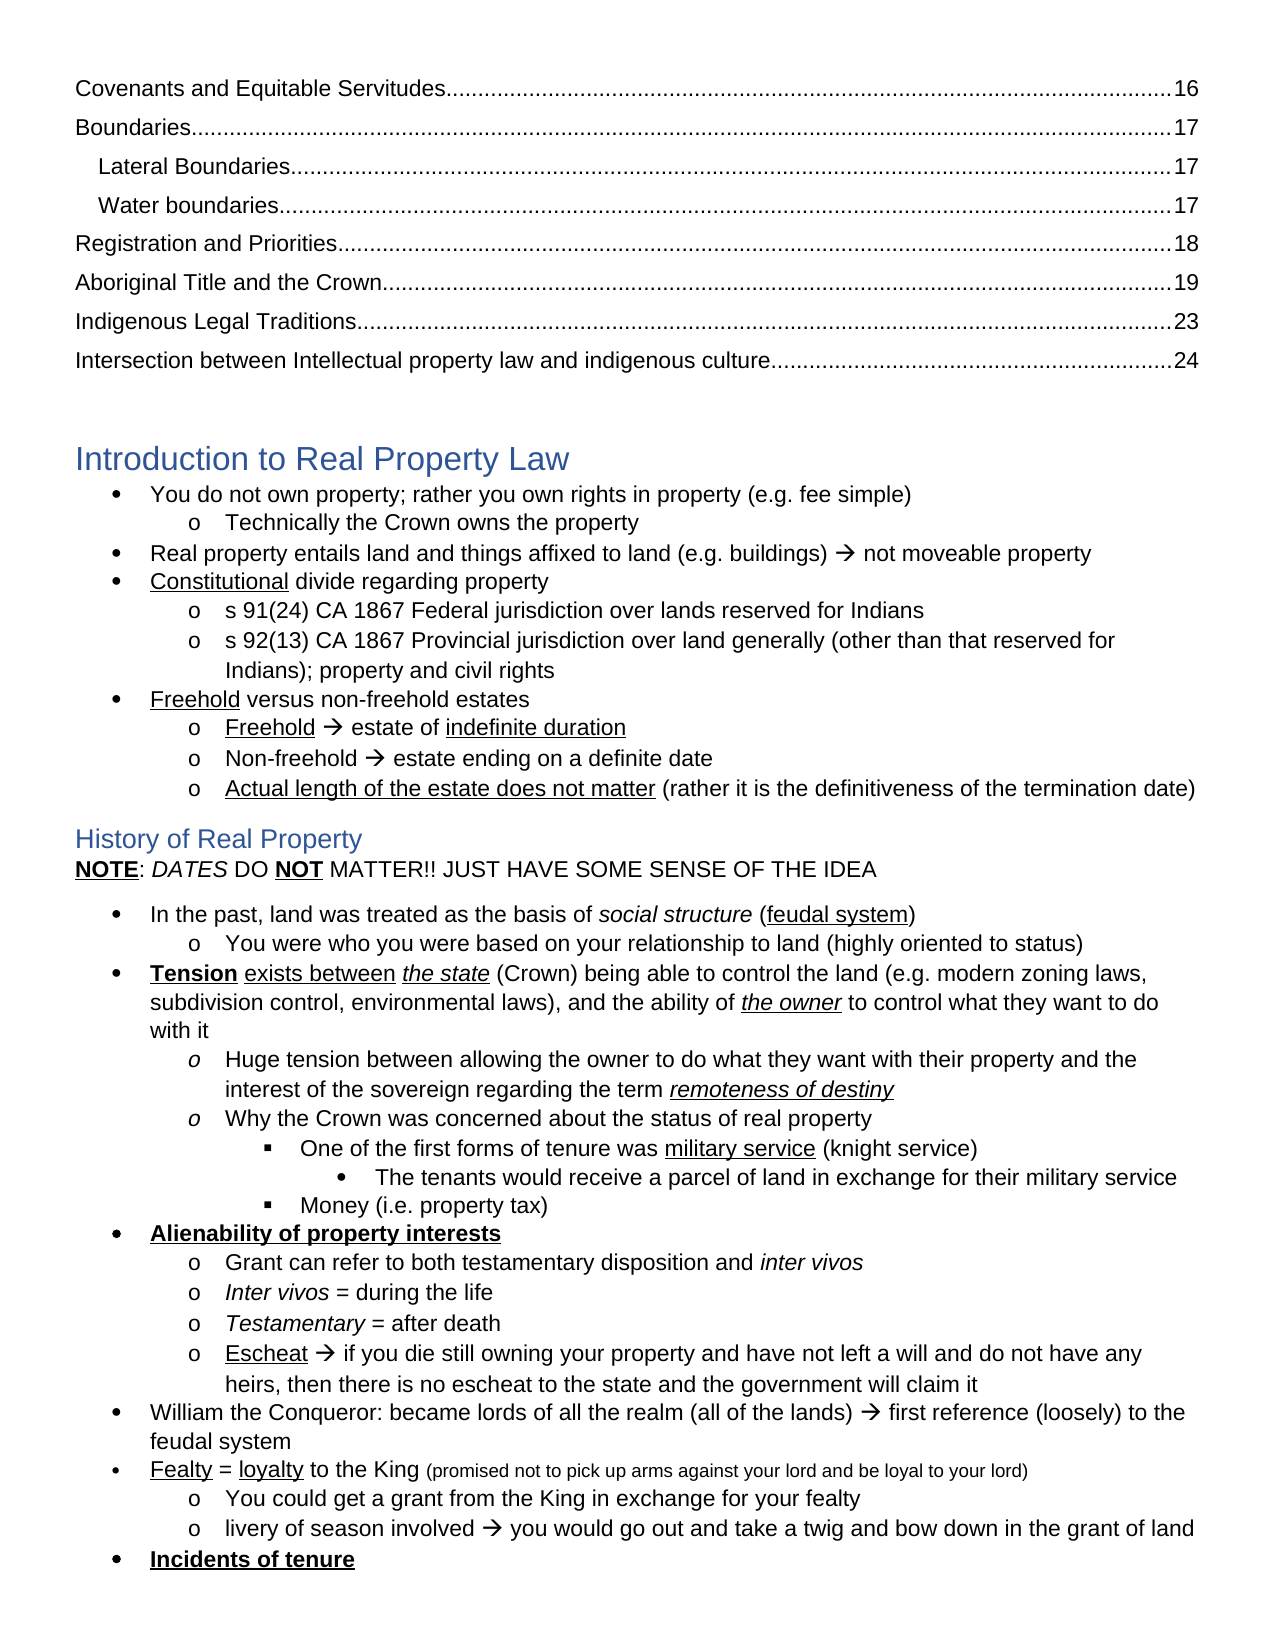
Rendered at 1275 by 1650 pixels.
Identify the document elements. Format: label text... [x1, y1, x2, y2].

list Incidents of tenure [112, 1546, 1200, 1572]
list Money (i.e. property tax) [262, 1192, 1200, 1218]
list Fealty = loyalty to the King (promised not to pick up arms against your lord and be loyal to your lord) [112, 1456, 1200, 1482]
list You could get a grant from the King in exchange for your fealty [187, 1484, 1200, 1513]
list s 91(24) CA 1867 Federal jurisdiction over lands reserved for Indians [187, 597, 1200, 625]
list You were who you were based on your relationship to land (highly oriented to status) [187, 930, 1200, 958]
list Escheat if you die still owning your property and have not left a will and do not have any heirs, then there is no escheat to the state and the government will claim it [187, 1340, 1200, 1397]
list Real property entails land and things affixed to land (e.g. buildings) not moveable property [112, 540, 1200, 566]
list Grant can refer to both testamentary disposition and inter vivos [187, 1249, 1200, 1277]
list Technically the Crown owns the property [187, 509, 1200, 537]
list Huge tension between allowing the owner to do what they want with their property and the interest of the sovereign regarding the term remoteness of destiny [187, 1046, 1200, 1102]
list Why the Crown was concerned about the status of real property [187, 1104, 1200, 1133]
list livery of season involved you would go out and take a twig and bow down in the grant of land [187, 1515, 1200, 1543]
list Alienability of property interests [112, 1220, 1200, 1247]
list Constitutional divide regarding property [112, 568, 1200, 594]
list Actual length of the estate does not matter (rather it is the definitiveness of the termination date) [187, 775, 1200, 804]
list The tenants would receive a parcel of land in exchange for their military service [337, 1163, 1200, 1190]
list s 92(13) CA 1867 Provincial jurisdiction over land generally (other than that reserved for Indians); property and civil rights [187, 627, 1200, 684]
list In the past, land was treated as the basis of social structure (feudal system) [112, 901, 1200, 928]
list William the Conqueror: became lords of all the realm (all of the lands) first reference (loosely) to the feudal system [112, 1399, 1200, 1454]
list Non-freehold estate ending on a definite date [187, 745, 1200, 773]
list Tension exists between the state (Crown) being able to control the land (e.g. modern zoning laws, subdivision control, environmental laws), and the ability of the owner to control what they want to do with it [112, 960, 1200, 1044]
text NOTE: DATES DO NOT MATTER!! JUST HAVE SOME SENSE OF THE IDEA [75, 856, 1200, 883]
subtitle Introduction to Real Property Law [75, 439, 1200, 478]
list Inter vivos = during the life [187, 1279, 1200, 1308]
list Freehold estate of indefinite duration [187, 714, 1200, 743]
subtitle History of Real Property [75, 823, 1200, 854]
list You do not own property; rather you own rights in property (e.g. fee simple) [112, 481, 1200, 507]
list Testamentary = after death [187, 1310, 1200, 1338]
list One of the first forms of tenure was military service (knight service) [262, 1135, 1200, 1161]
list Freehold versus non-freehold estates [112, 686, 1200, 712]
